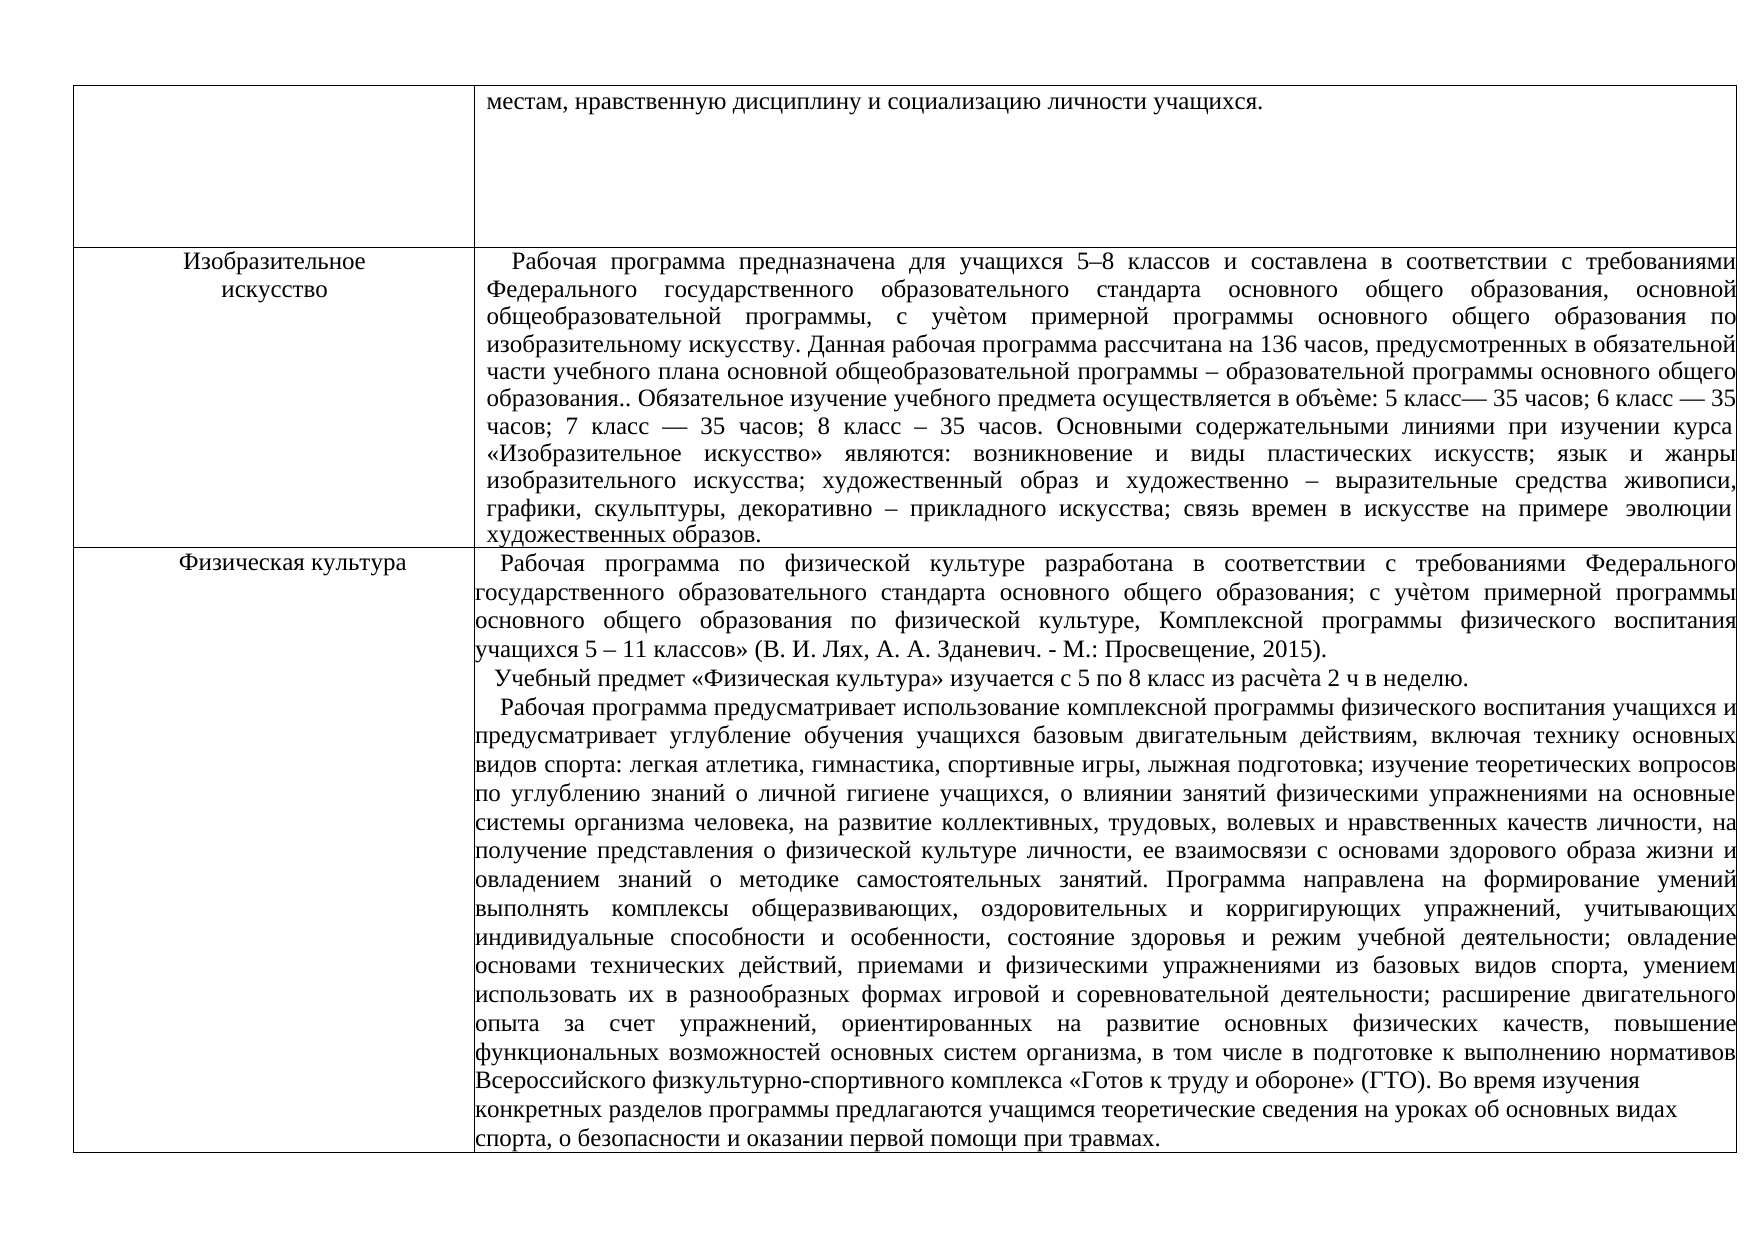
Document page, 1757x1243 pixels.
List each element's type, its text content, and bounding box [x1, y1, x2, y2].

table_cell Рабочая программа по физической культуре разработана в соответствии с требованиями Федерального государственного образовательного стандарта основного общего образования; с учѐтом примерной программы основного общего образования по физической культуре, Комплексной программы физического воспитания учащихся 5 – 11 классов» (В. И. Лях, А. А. Зданевич. - М.: Просвещение, 2015). Учебный предмет «Физическая культура» изучается с 5 по 8 класс из расчѐта 2 ч в неделю. Рабочая программа предусматривает использование комплексной программы физического воспитания учащихся и предусматривает углубление обучения учащихся базовым двигательным действиям, включая технику основных видов спорта: легкая атлетика, гимнастика, спортивные игры, лыжная подготовка; изучение теоретических вопросов по углублению знаний о личной гигиене учащихся, о влиянии занятий физическими упражнениями на основные системы организма человека, на развитие коллективных, трудовых, волевых и нравственных качеств личности, на получение представления о физической культуре личности, ее взаимосвязи с основами здорового образа жизни и овладением знаний о методике самостоятельных занятий. Программа направлена на формирование умений выполнять комплексы общеразвивающих, оздоровительных и корригирующих упражнений, учитывающих индивидуальные способности и особенности, состояние здоровья и режим учебной деятельности; овладение основами технических действий, приемами и физическими упражнениями из базовых видов спорта, умением использовать их в разнообразных формах игровой и соревновательной деятельности; расширение двигательного опыта за счет упражнений, ориентированных на развитие основных физических качеств, повышение функциональных возможностей основных систем организма, в том числе в подготовке к выполнению нормативов Всероссийского физкультурно-спортивного комплекса «Готов к труду и обороне» (ГТО). Во время изучения конкретных разделов программы предлагаются учащимся теоретические сведения на уроках об основных видах спорта, о безопасности и оказании первой помощи при травмах. [475, 548, 1736, 1152]
table_header местам, нравственную дисциплину и социализацию личности учащихся. [475, 86, 1736, 247]
table_cell Физическая культура [74, 548, 474, 1152]
table_header [74, 86, 474, 247]
table_cell Изобразительное искусство [74, 248, 474, 547]
table_cell Рабочая программа предназначена для учащихся 5–8 классов и составлена в соответствии с требованиями Федерального государственного образовательного стандарта основного общего образования, основной общеобразовательной программы, с учѐтом примерной программы основного общего образования по изобразительному искусству. Данная рабочая программа рассчитана на 136 часов, предусмотренных в обязательной части учебного плана основной общеобразовательной программы – образовательной программы основного общего образования.. Обязательное изучение учебного предмета осуществляется в объѐме: 5 класс— 35 часов; 6 класс — 35 часов; 7 класс — 35 часов; 8 класс – 35 часов. Основными содержательными линиями при изучении курса «Изобразительное искусство» являются: возникновение и виды пластических искусств; язык и жанры изобразительного искусства; художественный образ и художественно – выразительные средства живописи, графики, скульптуры, декоративно – прикладного искусства; связь времен в искусстве на примере эволюции художественных образов. [475, 248, 1736, 547]
